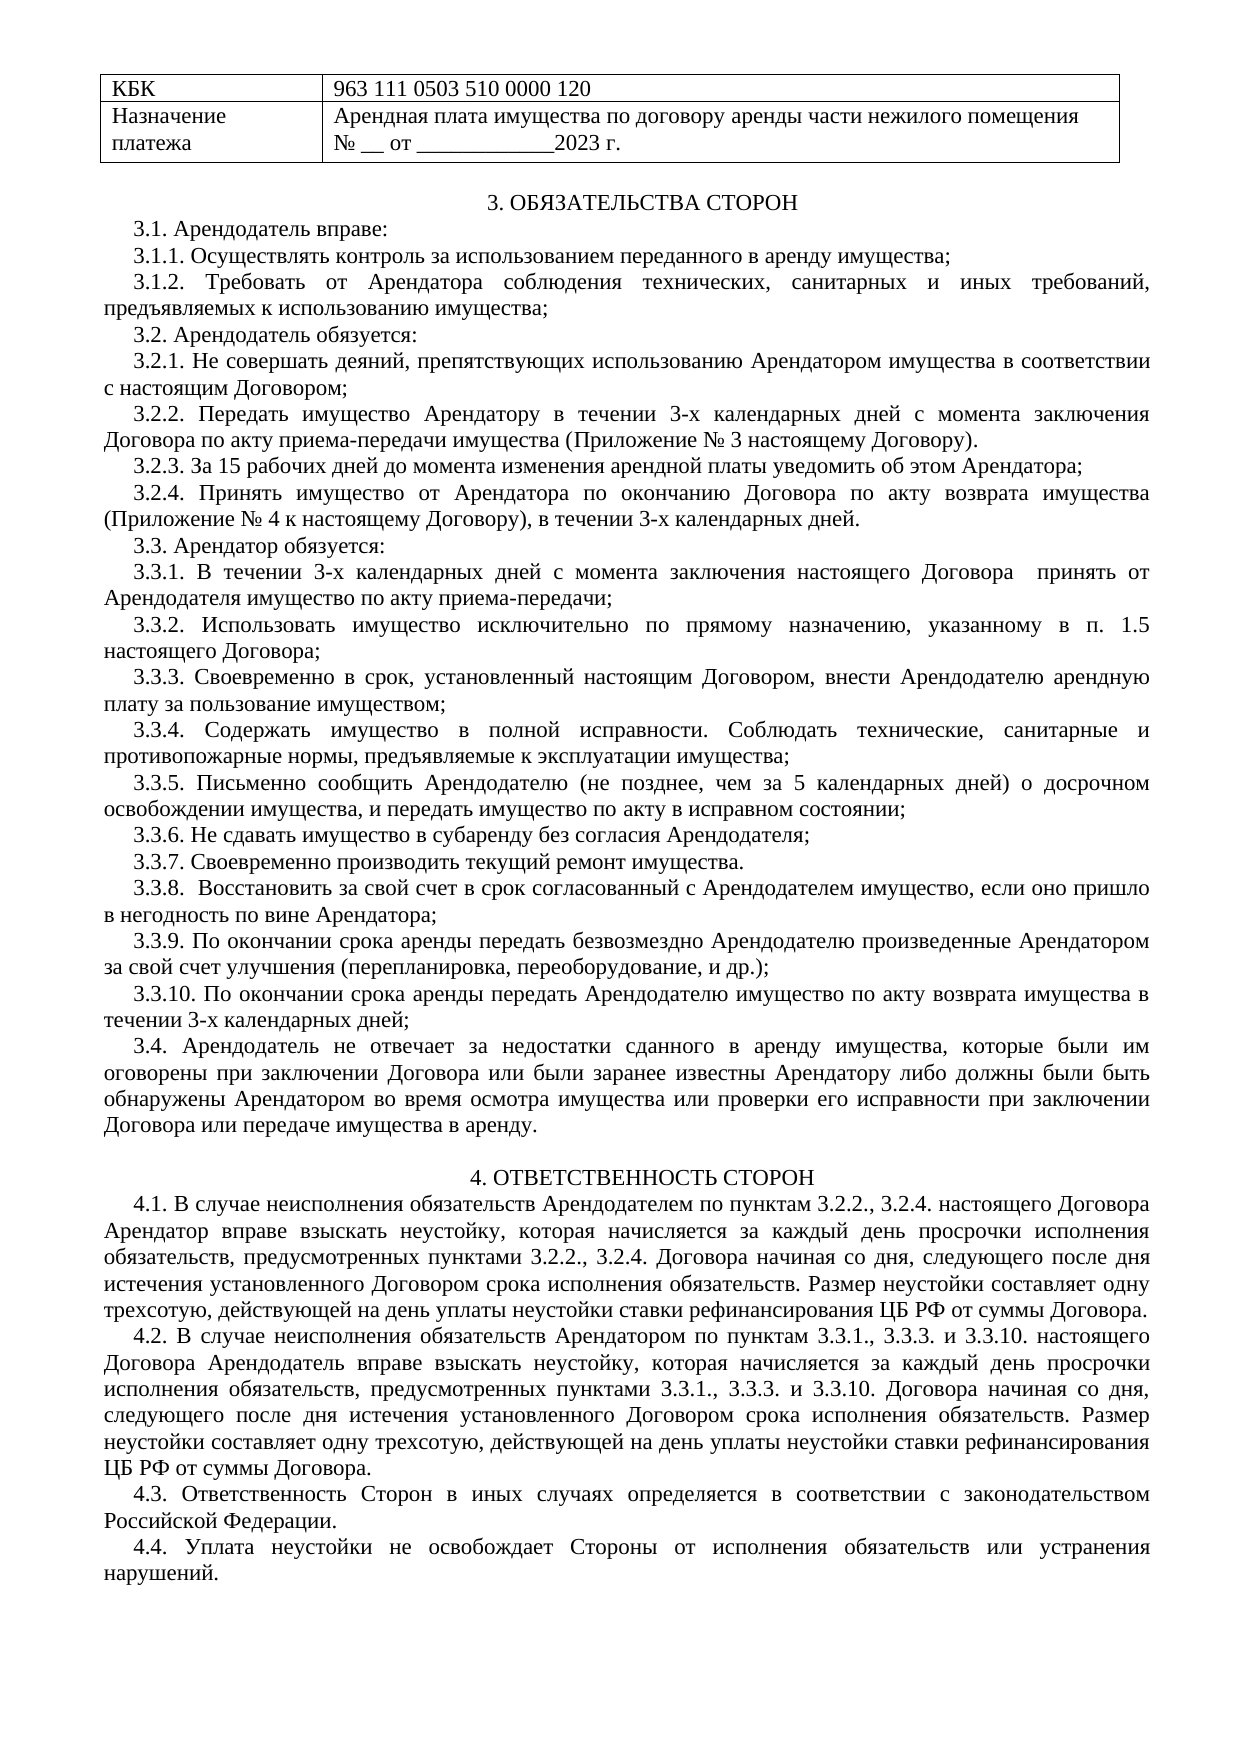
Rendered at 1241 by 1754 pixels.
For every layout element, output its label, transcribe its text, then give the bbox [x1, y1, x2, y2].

text 3.2. Арендодатель обязуется: [103, 321, 1152, 347]
table_cell Арендная плата имущества по договору аренды части нежилого помещения № __ от ____________2023 г. [323, 102, 1119, 162]
text 3.3.5. Письменно сообщить Арендодателю (не позднее, чем за 5 календарных дней) о досрочном освобождении имущества, и передать имущество по акту в исправном состоянии; [103, 769, 1152, 822]
text 3.3.10. По окончании срока аренды передать Арендодателю имущество по акту возврата имущества в течении 3-х календарных дней; [103, 980, 1152, 1032]
text 3.3.8. Восстановить за свой счет в срок согласованный с Арендодателем имущество, если оно пришло в негодность по вине Арендатора; [103, 874, 1152, 927]
text 3.3. Арендатор обязуется: [103, 532, 1152, 558]
text 4.1. В случае неисполнения обязательств Арендодателем по пунктам 3.2.2., 3.2.4. настоящего Договора Арендатор вправе взыскать неустойку, которая начисляется за каждый день просрочки исполнения обязательств, предусмотренных пунктами 3.2.2., 3.2.4. Договора начиная со дня, следующего после дня истечения установленного Договором срока исполнения обязательств. Размер неустойки составляет одну трехсотую, действующей на день уплаты неустойки ставки рефинансирования ЦБ РФ от суммы Договора. [103, 1191, 1152, 1322]
table_cell Назначение платежа [101, 102, 322, 162]
text 3.3.1. В течении 3-х календарных дней с момента заключения настоящего Договора принять от Арендодателя имущество по акту приема-передачи; [103, 558, 1152, 611]
text 4. ОТВЕТСТВЕННОСТЬ СТОРОН [103, 1164, 1152, 1191]
text 4.4. Уплата неустойки не освобождает Стороны от исполнения обязательств или устранения нарушений. [103, 1533, 1152, 1586]
text 3.2.2. Передать имущество Арендатору в течении 3-х календарных дней с момента заключения Договора по акту приема-передачи имущества (Приложение № 3 настоящему Договору). [103, 400, 1152, 453]
text 3.2.4. Принять имущество от Арендатора по окончанию Договора по акту возврата имущества (Приложение № 4 к настоящему Договору), в течении 3-х календарных дней. [103, 479, 1152, 532]
text 4.3. Ответственность Сторон в иных случаях определяется в соответствии с законодательством Российской Федерации. [103, 1480, 1152, 1533]
text 3.3.2. Использовать имущество исключительно по прямому назначению, указанному в п. 1.5 настоящего Договора; [103, 611, 1152, 663]
table_cell 963 111 0503 510 0000 120 [323, 75, 1119, 101]
text 3.3.7. Своевременно производить текущий ремонт имущества. [103, 848, 1152, 874]
text 3.2.1. Не совершать деяний, препятствующих использованию Арендатором имущества в соответствии с настоящим Договором; [103, 347, 1152, 400]
text 3.2.3. За 15 рабочих дней до момента изменения арендной платы уведомить об этом Арендатора; [103, 453, 1152, 479]
text 3.4. Арендодатель не отвечает за недостатки сданного в аренду имущества, которые были им оговорены при заключении Договора или были заранее известны Арендатору либо должны были быть обнаружены Арендатором во время осмотра имущества или проверки его исправности при заключении Договора или передаче имущества в аренду. [103, 1032, 1152, 1138]
text 3.1. Арендодатель вправе: [103, 215, 1152, 242]
text 3. ОБЯЗАТЕЛЬСТВА СТОРОН [103, 189, 1152, 215]
text 3.1.1. Осуществлять контроль за использованием переданного в аренду имущества; [103, 242, 1152, 268]
table_cell КБК [101, 75, 322, 101]
text 3.3.6. Не сдавать имущество в субаренду без согласия Арендодателя; [103, 822, 1152, 848]
text 3.3.4. Содержать имущество в полной исправности. Соблюдать технические, санитарные и противопожарные нормы, предъявляемые к эксплуатации имущества; [103, 716, 1152, 769]
text 3.3.3. Своевременно в срок, установленный настоящим Договором, внести Арендодателю арендную плату за пользование имуществом; [103, 663, 1152, 716]
text 4.2. В случае неисполнения обязательств Арендатором по пунктам 3.3.1., 3.3.3. и 3.3.10. настоящего Договора Арендодатель вправе взыскать неустойку, которая начисляется за каждый день просрочки исполнения обязательств, предусмотренных пунктами 3.3.1., 3.3.3. и 3.3.10. Договора начиная со дня, следующего после дня истечения установленного Договором срока исполнения обязательств. Размер неустойки составляет одну трехсотую, действующей на день уплаты неустойки ставки рефинансирования ЦБ РФ от суммы Договора. [103, 1322, 1152, 1480]
text 3.1.2. Требовать от Арендатора соблюдения технических, санитарных и иных требований, предъявляемых к использованию имущества; [103, 268, 1152, 321]
text 3.3.9. По окончании срока аренды передать безвозмездно Арендодателю произведенные Арендатором за свой счет улучшения (перепланировка, переоборудование, и др.); [103, 927, 1152, 980]
